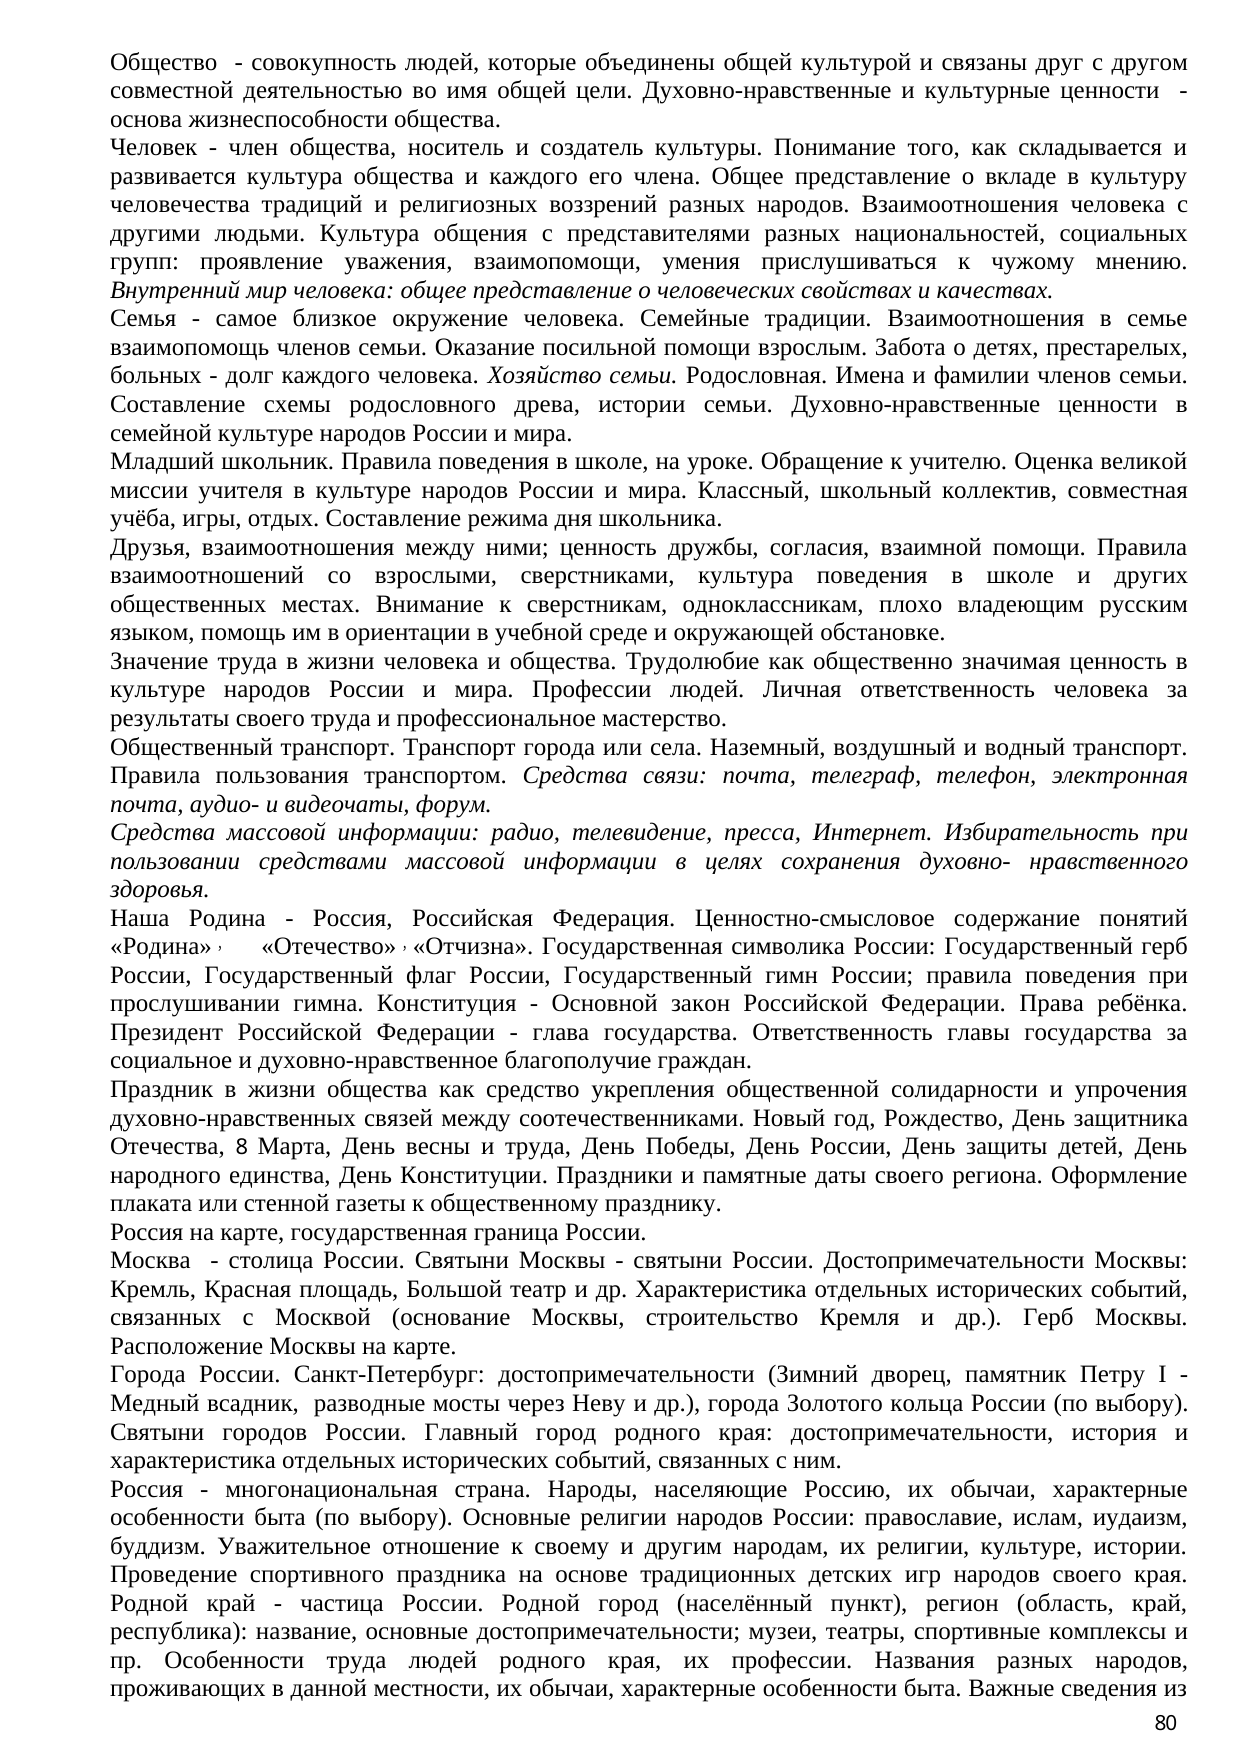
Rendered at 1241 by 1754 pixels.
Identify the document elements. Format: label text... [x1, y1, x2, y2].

text Средства массовой информации: радио, телевидение, пресса, Интернет. Избирательность при пользовании средствами массовой информации в целях сохранения духовно- нравственного здоровья. [110, 818, 1189, 903]
text Москва - столица России. Святыни Москвы - святыни России. Достопримечательности Москвы: Кремль, Красная площадь, Большой театр и др. Характеристика отдельных исторических событий, связанных с Москвой (основание Москвы, строительство Кремля и др.). Герб Москвы. Расположение Москвы на карте. [110, 1246, 1189, 1360]
text Города России. Санкт-Петербург: достопримечательности (Зимний дворец, памятник Петру I - Медный всадник, разводные мосты через Неву и др.), города Золотого кольца России (по выбору). Святыни городов России. Главный город родного края: достопримечательности, история и характеристика отдельных исторических событий, связанных с ним. [110, 1360, 1189, 1474]
text Человек - член общества, носитель и создатель культуры. Понимание того, как складывается и развивается культура общества и каждого его члена. Общее представление о вкладе в культуру человечества традиций и религиозных воззрений разных народов. Взаимоотношения человека с другими людьми. Культура общения с представителями разных национальностей, социальных групп: проявление уважения, взаимопомощи, умения прислушиваться к чужому мнению. Внутренний мир человека: общее представление о человеческих свойствах и качествах. [110, 133, 1189, 304]
text Общественный транспорт. Транспорт города или села. Наземный, воздушный и водный транспорт. Правила пользования транспортом. Средства связи: почта, телеграф, телефон, электронная почта, аудио- и видеочаты, форум. [110, 732, 1189, 818]
text Наша Родина - Россия, Российская Федерация. Ценностно-смысловое содержание понятий «Родина»， «Отечество»，«Отчизна». Государственная символика России: Государственный герб России, Государственный флаг России, Государственный гимн России; правила поведения при прослушивании гимна. Конституция - Основной закон Российской Федерации. Права ребёнка. Президент Российской Федерации - глава государства. Ответственность главы государства за социальное и духовно-нравственное благополучие граждан. [110, 903, 1189, 1074]
text Младший школьник. Правила поведения в школе, на уроке. Обращение к учителю. Оценка великой миссии учителя в культуре народов России и мира. Классный, школьный коллектив, совместная учёба, игры, отдых. Составление режима дня школьника. [110, 447, 1189, 532]
text Значение труда в жизни человека и общества. Трудолюбие как общественно значимая ценность в культуре народов России и мира. Профессии людей. Личная ответственность человека за результаты своего труда и профессиональное мастерство. [110, 646, 1189, 732]
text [110, 1474, 1189, 1702]
text Праздник в жизни общества как средство укрепления общественной солидарности и упрочения духовно-нравственных связей между соотечественниками. Новый год, Рождество, День защитника Отечества, 8 Марта, День весны и труда, День Победы, День России, День защиты детей, День народного единства, День Конституции. Праздники и памятные даты своего региона. Оформление плаката или стенной газеты к общественному празднику. [110, 1074, 1189, 1217]
text Друзья, взаимоотношения между ними; ценность дружбы, согласия, взаимной помощи. Правила взаимоотношений со взрослыми, сверстниками, культура поведения в школе и других общественных местах. Внимание к сверстникам, одноклассникам, плохо владеющим русским языком, помощь им в ориентации в учебной среде и окружающей обстановке. [110, 532, 1189, 646]
text Общество - совокупность людей, которые объединены общей культурой и связаны друг с другом совместной деятельностью во имя общей цели. Духовно-нравственные и культурные ценности - основа жизнеспособности общества. [110, 47, 1189, 133]
text Россия на карте, государственная граница России. [110, 1217, 1189, 1246]
text Семья - самое близкое окружение человека. Семейные традиции. Взаимоотношения в семье взаимопомощь членов семьи. Оказание посильной помощи взрослым. Забота о детях, престарелых, больных - долг каждого человека. Хозяйство семьи. Родословная. Имена и фамилии членов семьи. Составление схемы родословного древа, истории семьи. Духовно-нравственные ценности в семейной культуре народов России и мира. [110, 304, 1189, 447]
